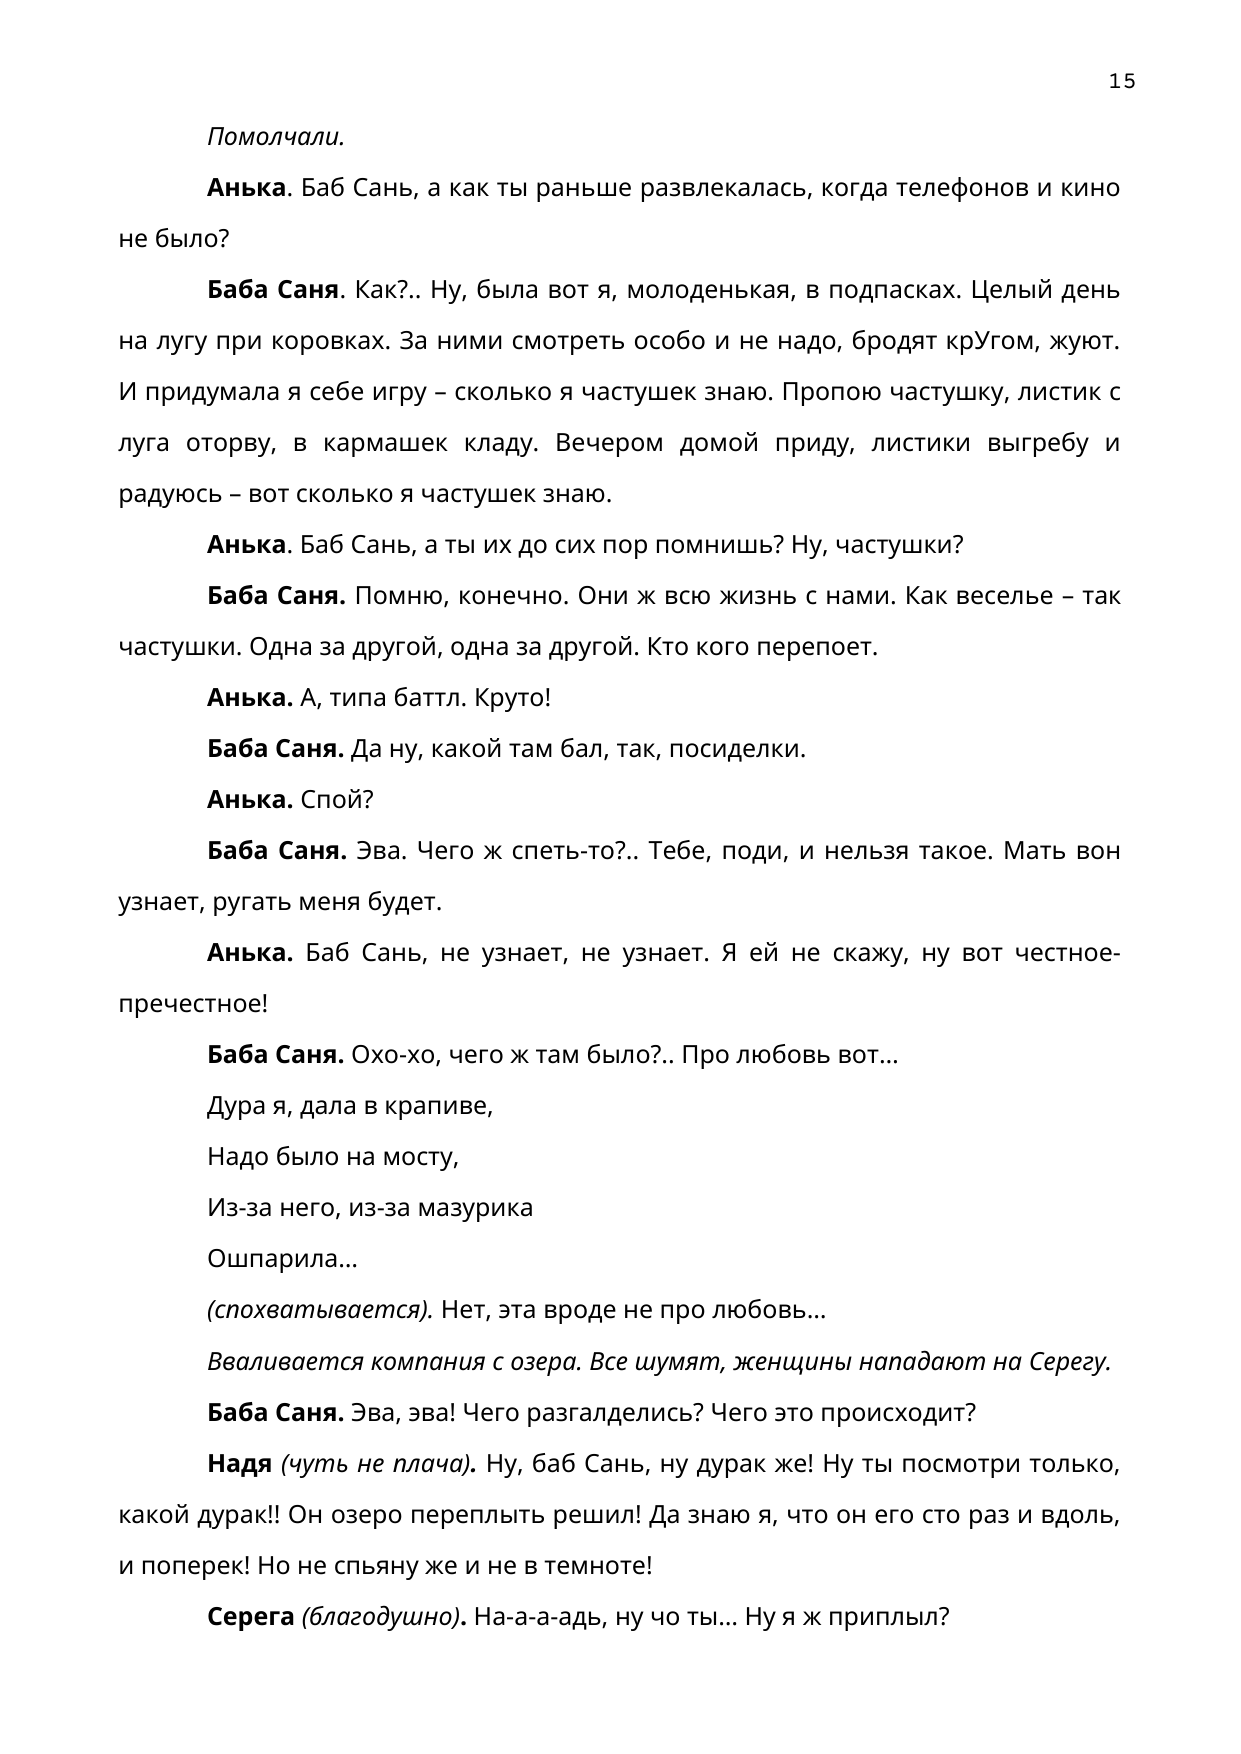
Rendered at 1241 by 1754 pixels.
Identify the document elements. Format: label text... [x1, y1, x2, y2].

text Баба Саня. Помню, конечно. Они ж всю жизнь с нами. Как веселье – так частушки. Одна за другой, одна за другой. Кто кого перепоет. [118, 577, 1122, 663]
text Анька. Баб Сань, а ты их до сих пор помнишь? Ну, частушки? [118, 526, 1122, 561]
text Баба Саня. Охо-хо, чего ж там было?.. Про любовь вот… [118, 1037, 1122, 1071]
text Вваливается компания с озера. Все шумят, женщины нападают на Серегу. [118, 1343, 1122, 1377]
text Баба Саня. Эва. Чего ж спеть-то?.. Тебе, поди, и нельзя такое. Мать вон узнает, ругать меня будет. [118, 833, 1122, 918]
text Из-за него, из-за мазурика [118, 1190, 1122, 1224]
text Баба Саня. Как?.. Ну, была вот я, молоденькая, в подпасках. Целый день на лугу при коровках. За ними смотреть особо и не надо, бродят крУгом, жуют. И придумала я себе игру – сколько я частушек знаю. Пропою частушку, листик с луга оторву, в кармашек кладу. Вечером домой приду, листики выгребу и радуюсь – вот сколько я частушек знаю. [118, 271, 1122, 509]
text Анька. Баб Сань, а как ты раньше развлекалась, когда телефонов и кино не было? [118, 169, 1122, 254]
text Ошпарила… [118, 1241, 1122, 1275]
text Анька. Спой? [118, 782, 1122, 816]
text Серега (благодушно). На-а-а-адь, ну чо ты… Ну я ж приплыл? [118, 1598, 1122, 1632]
text Баба Саня. Эва, эва! Чего разгалделись? Чего это происходит? [118, 1394, 1122, 1428]
text Баба Саня. Да ну, какой там бал, так, посиделки. [118, 731, 1122, 765]
text Помолчали. [118, 118, 1122, 152]
text Анька. А, типа баттл. Круто! [118, 679, 1122, 714]
text Дура я, дала в крапиве, [118, 1088, 1122, 1122]
text (спохватывается). Нет, эта вроде не про любовь… [118, 1292, 1122, 1326]
text Надя (чуть не плача). Ну, баб Сань, ну дурак же! Ну ты посмотри только, какой дурак!! Он озеро переплыть решил! Да знаю я, что он его сто раз и вдоль, и поперек! Но не спьяну же и не в темноте! [118, 1445, 1122, 1581]
text Надо было на мосту, [118, 1139, 1122, 1173]
text Анька. Баб Сань, не узнает, не узнает. Я ей не скажу, ну вот честное-пречестное! [118, 935, 1122, 1020]
